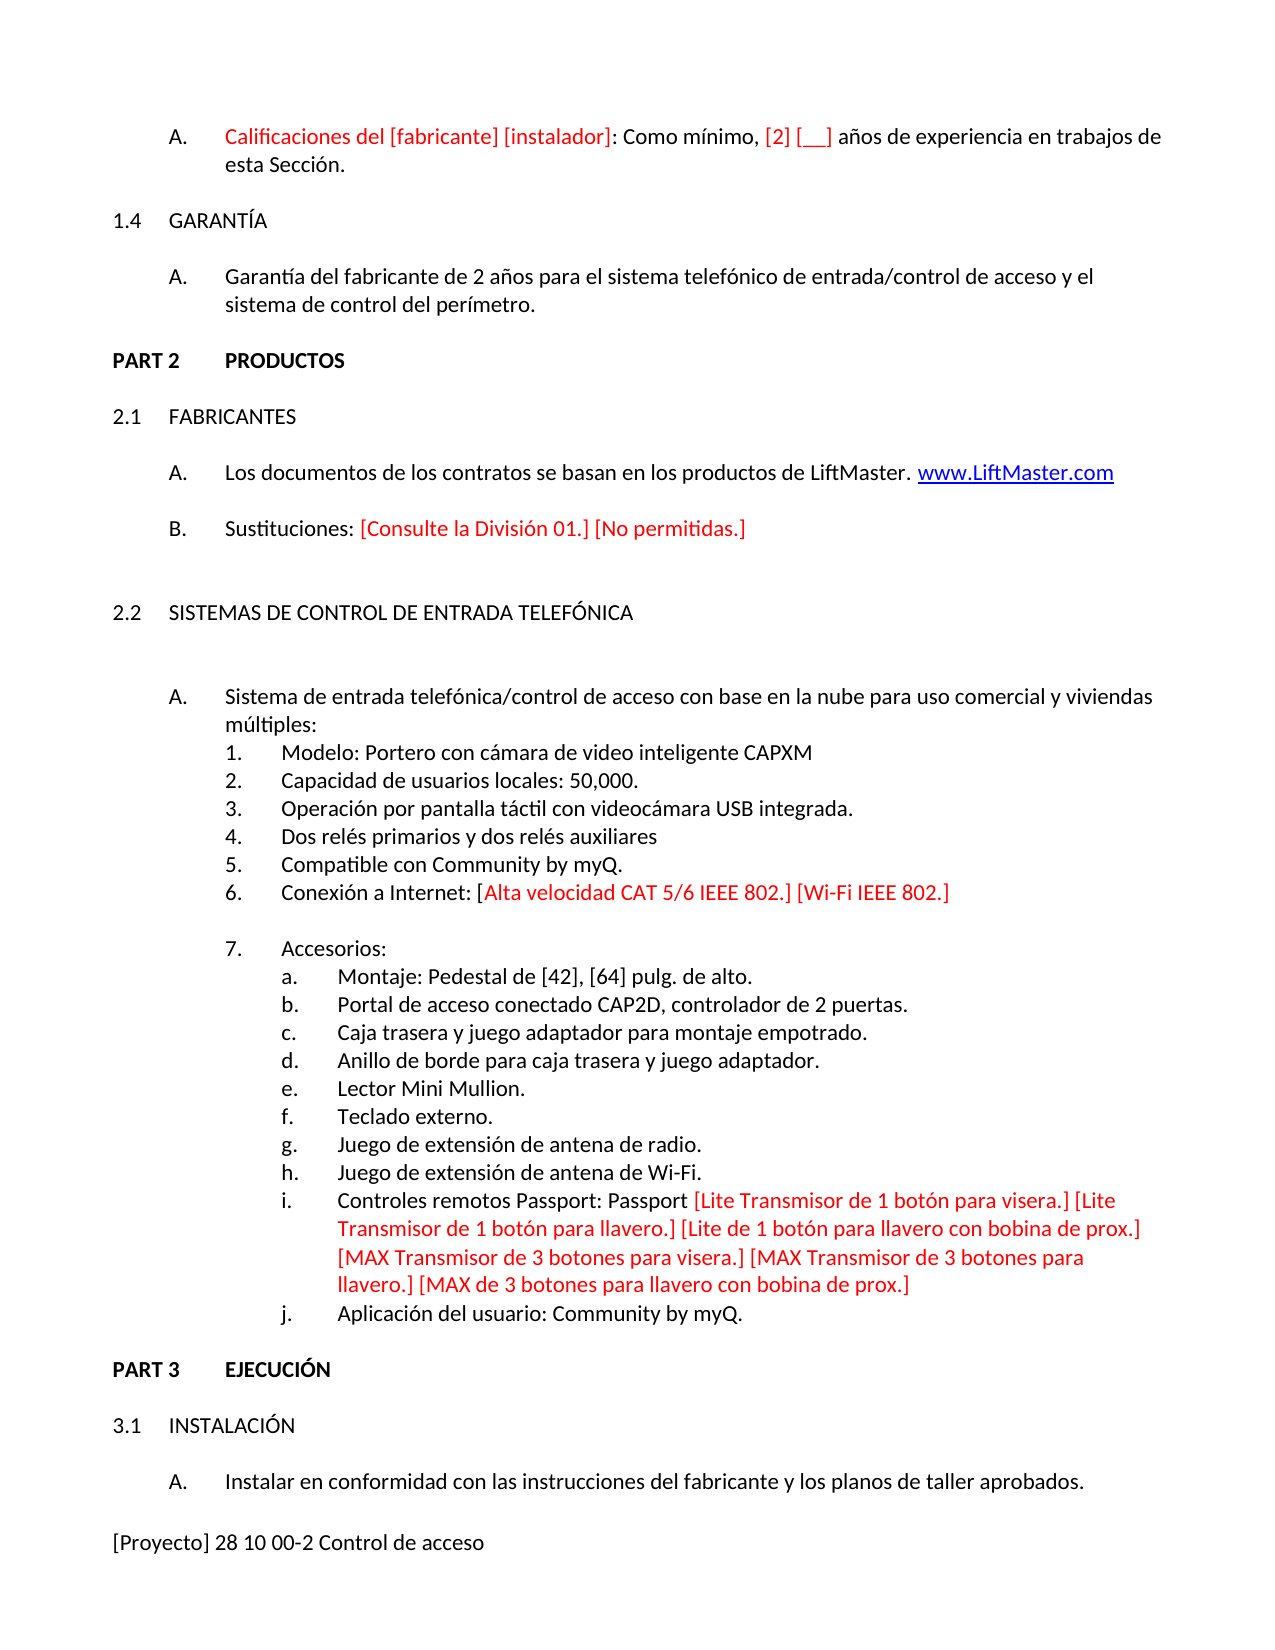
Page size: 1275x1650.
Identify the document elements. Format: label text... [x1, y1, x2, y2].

text Operación por pantalla táctil con videocámara USB integrada. [225, 794, 1162, 822]
text Teclado externo. [281, 1102, 1162, 1131]
text Calificaciones del [fabricante] [instalador]: Como mínimo, [2] [__] años de experiencia en trabajos de esta Sección. [169, 122, 1162, 178]
text Capacidad de usuarios locales: 50,000. [225, 766, 1162, 794]
text Aplicación del usuario: Community by myQ. [281, 1299, 1162, 1327]
text Compatible con Community by myQ. [225, 850, 1162, 878]
text Garantía del fabricante de 2 años para el sistema telefónico de entrada/control de acceso y el sistema de control del perímetro. [169, 262, 1162, 318]
text Lector Mini Mullion. [281, 1074, 1162, 1102]
text PRODUCTOS [112, 346, 1162, 374]
text Caja trasera y juego adaptador para montaje empotrado. [281, 1018, 1162, 1046]
text Conexión a Internet: [Alta velocidad CAT 5/6 IEEE 802.] [Wi-Fi IEEE 802.] [225, 878, 1162, 906]
text Sustituciones: [Consulte la División 01.] [No permitidas.] [169, 514, 1162, 542]
text Sistema de entrada telefónica/control de acceso con base en la nube para uso comercial y viviendas múltiples: [169, 682, 1162, 738]
text GARANTÍA [112, 206, 1162, 234]
text Los documentos de los contratos se basan en los productos de LiftMaster. www.LiftMaster.com [169, 458, 1162, 486]
text Juego de extensión de antena de radio. [281, 1131, 1162, 1158]
text Instalar en conformidad con las instrucciones del fabricante y los planos de taller aprobados. [169, 1467, 1162, 1495]
text FABRICANTES [112, 402, 1162, 430]
text Dos relés primarios y dos relés auxiliares [225, 822, 1162, 850]
text Accesorios: [225, 934, 1162, 962]
text INSTALACIÓN [112, 1411, 1162, 1439]
text SISTEMAS DE CONTROL DE ENTRADA TELEFÓNICA [112, 598, 1162, 626]
text EJECUCIÓN [112, 1355, 1162, 1383]
text Montaje: Pedestal de [42], [64] pulg. de alto. [281, 962, 1162, 990]
text Portal de acceso conectado CAP2D, controlador de 2 puertas. [281, 990, 1162, 1018]
text Anillo de borde para caja trasera y juego adaptador. [281, 1046, 1162, 1074]
text Modelo: Portero con cámara de video inteligente CAPXM [225, 738, 1162, 766]
text Juego de extensión de antena de Wi-Fi. [281, 1158, 1162, 1187]
text Controles remotos Passport: Passport [Lite Transmisor de 1 botón para visera.] [Lite Transmisor de 1 botón para llavero.] [Lite de 1 botón para llavero con bobina de prox.] [MAX Transmisor de 3 botones para visera.] [MAX Transmisor de 3 botones para llavero.] [MAX de 3 botones para llavero con bobina de prox.] [281, 1187, 1162, 1299]
